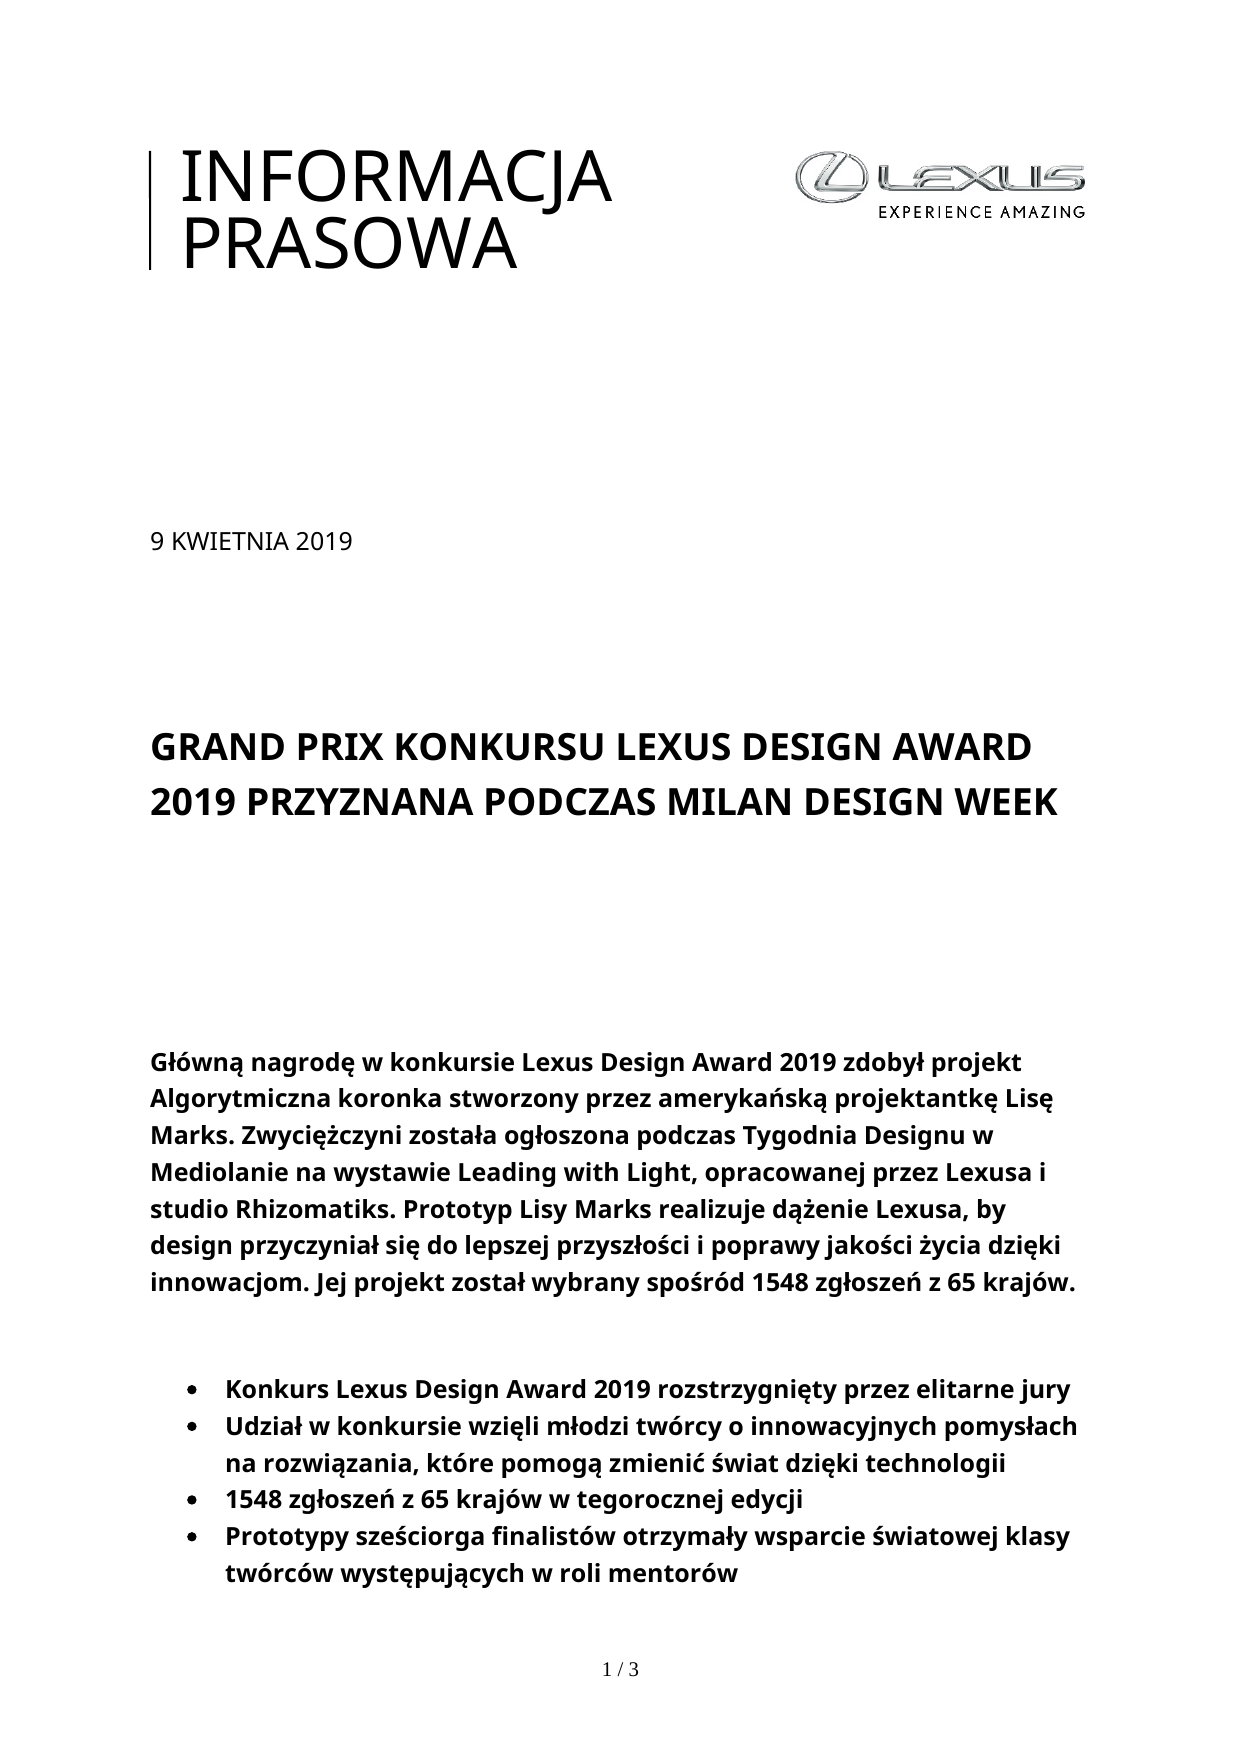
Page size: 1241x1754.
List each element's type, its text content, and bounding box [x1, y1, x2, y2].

picture [770, 141, 1110, 243]
text Główną nagrodę w konkursie Lexus Design Award 2019 zdobył projekt Algorytmiczna koronka stworzony przez amerykańską projektantkę Lisę Marks. Zwyciężczyni została ogłoszona podczas Tygodnia Designu w Mediolanie na wystawie Leading with Light, opracowanej przez Lexusa i studio Rhizomatiks. Prototyp Lisy Marks realizuje dążenie Lexusa, by design przyczyniał się do lepszej przyszłości i poprawy jakości życia dzięki innowacjom. Jej projekt został wybrany spośród 1548 zgłoszeń z 65 krajów. [150, 1044, 1090, 1299]
text GRAND PRIX KONKURSU LEXUS DESIGN AWARD 2019 PRZYZNANA PODCZAS MILAN DESIGN WEEK [150, 720, 1090, 826]
list Udział w konkursie wzięli młodzi twórcy o innowacyjnych pomysłach na rozwiązania, które pomogą zmienić świat dzięki technologii [187, 1408, 1090, 1479]
list 1548 zgłoszeń z 65 krajów w tegorocznej edycji [187, 1482, 1090, 1516]
text 9 KWIETNIA 2019 [150, 523, 1086, 557]
list Konkurs Lexus Design Award 2019 rozstrzygnięty przez elitarne jury [187, 1372, 1090, 1406]
list Prototypy sześciorga finalistów otrzymały wsparcie światowej klasy twórców występujących w roli mentorów [187, 1519, 1090, 1589]
